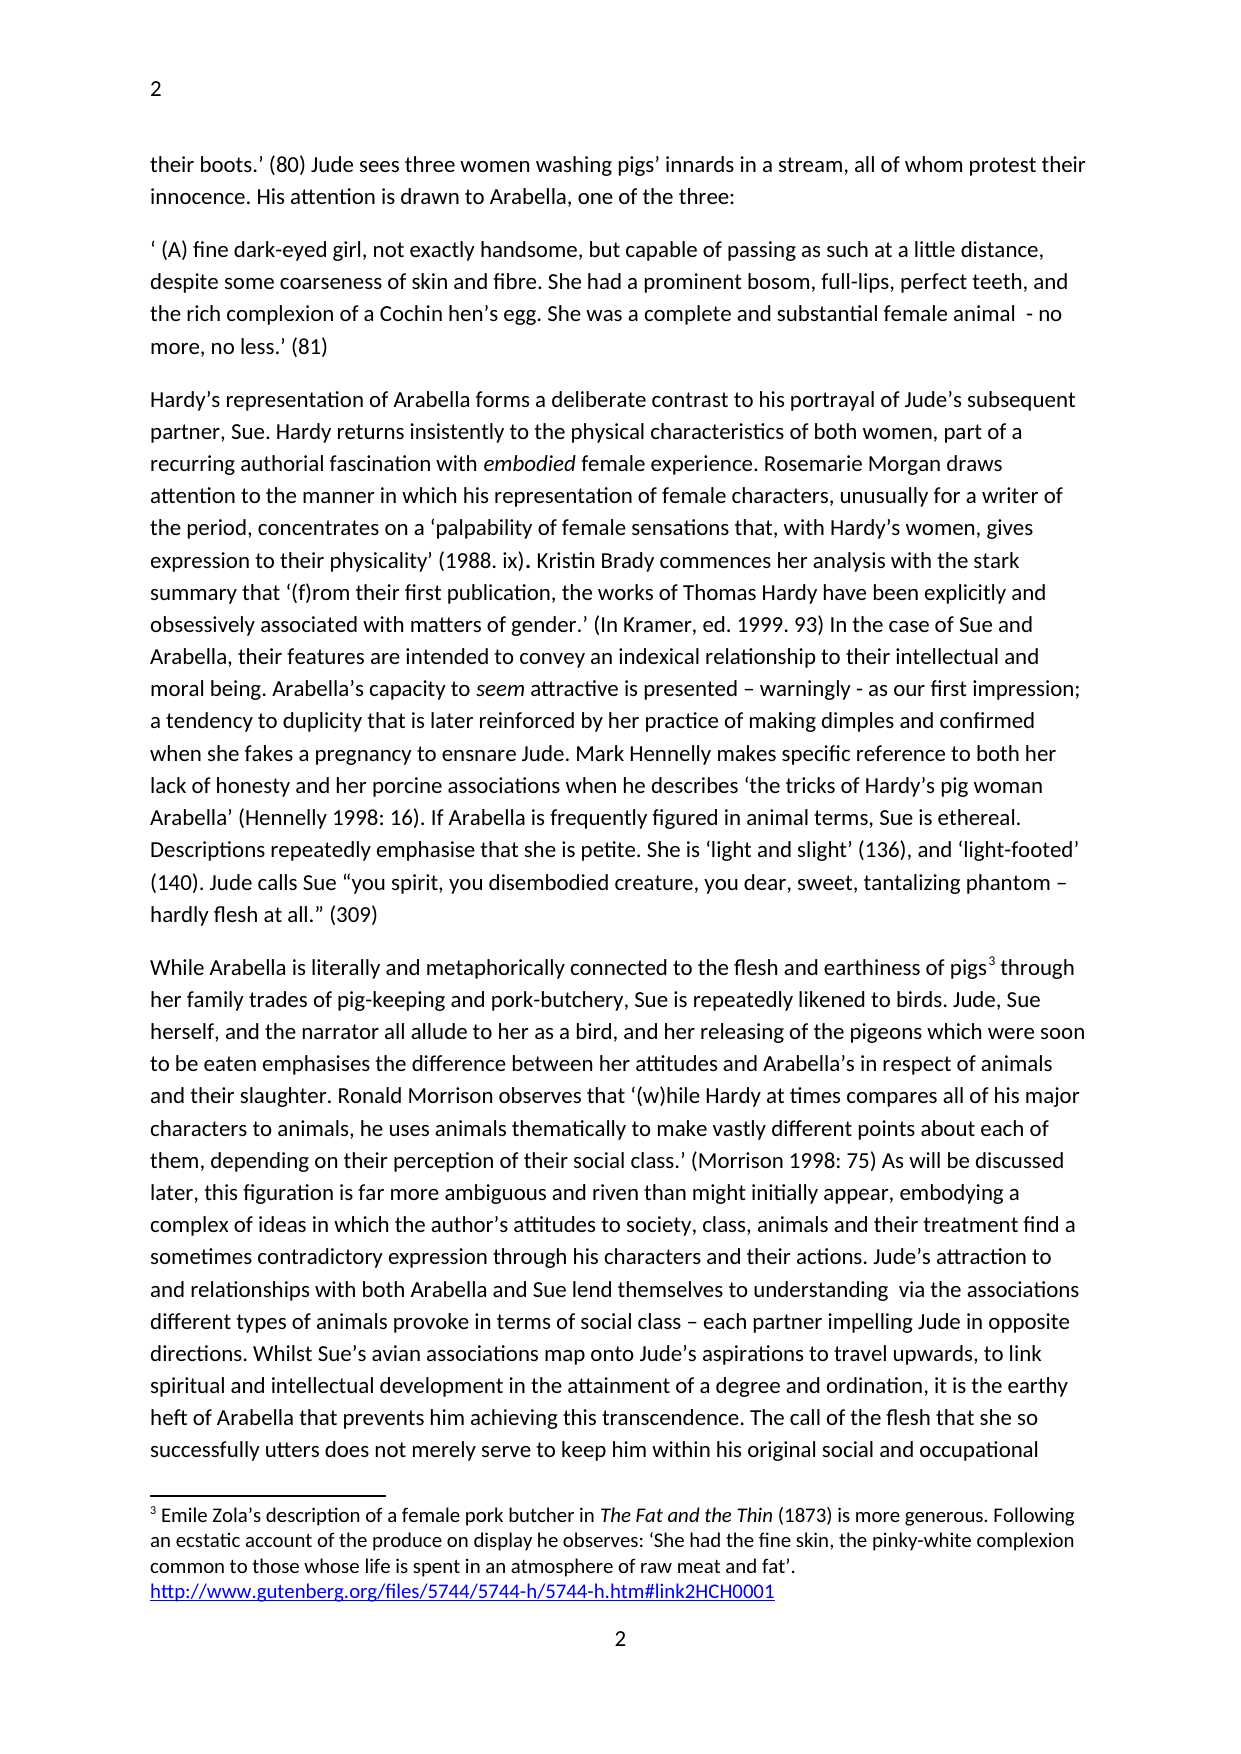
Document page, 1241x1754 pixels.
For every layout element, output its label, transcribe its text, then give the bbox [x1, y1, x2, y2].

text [150, 150, 1090, 210]
text Hardy’s representation of Arabella forms a deliberate contrast to his portrayal of Jude’s subsequent partner, Sue. Hardy returns insistently to the physical characteristics of both women, part of a recurring authorial fascination with embodied female experience. Rosemarie Morgan draws attention to the manner in which his representation of female characters, unusually for a writer of the period, concentrates on a ‘palpability of female sensations that, with Hardy’s women, gives expression to their physicality’ (1988. ix). Kristin Brady commences her analysis with the stark summary that ‘(f)rom their first publication, the works of Thomas Hardy have been explicitly and obsessively associated with matters of gender.’ (In Kramer, ed. 1999. 93) In the case of Sue and Arabella, their features are intended to convey an indexical relationship to their intellectual and moral being. Arabella’s capacity to seem attractive is presented – warningly - as our first impression; a tendency to duplicity that is later reinforced by her practice of making dimples and confirmed when she fakes a pregnancy to ensnare Jude. Mark Hennelly makes specific reference to both her lack of honesty and her porcine associations when he describes ‘the tricks of Hardy’s pig woman Arabella’ (Hennelly 1998: 16). If Arabella is frequently figured in animal terms, Sue is ethereal. Descriptions repeatedly emphasise that she is petite. She is ‘light and slight’ (136), and ‘light-footed’ (140). Jude calls Sue “you spirit, you disembodied creature, you dear, sweet, tantalizing phantom –hardly flesh at all.” (309) [150, 385, 1090, 928]
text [150, 953, 1090, 1464]
text ‘ (A) fine dark-eyed girl, not exactly handsome, but capable of passing as such at a little distance, despite some coarseness of skin and fibre. She had a prominent bosom, full-lips, perfect teeth, and the rich complexion of a Cochin hen’s egg. She was a complete and substantial female animal - no more, no less.’ (81) [150, 235, 1090, 360]
